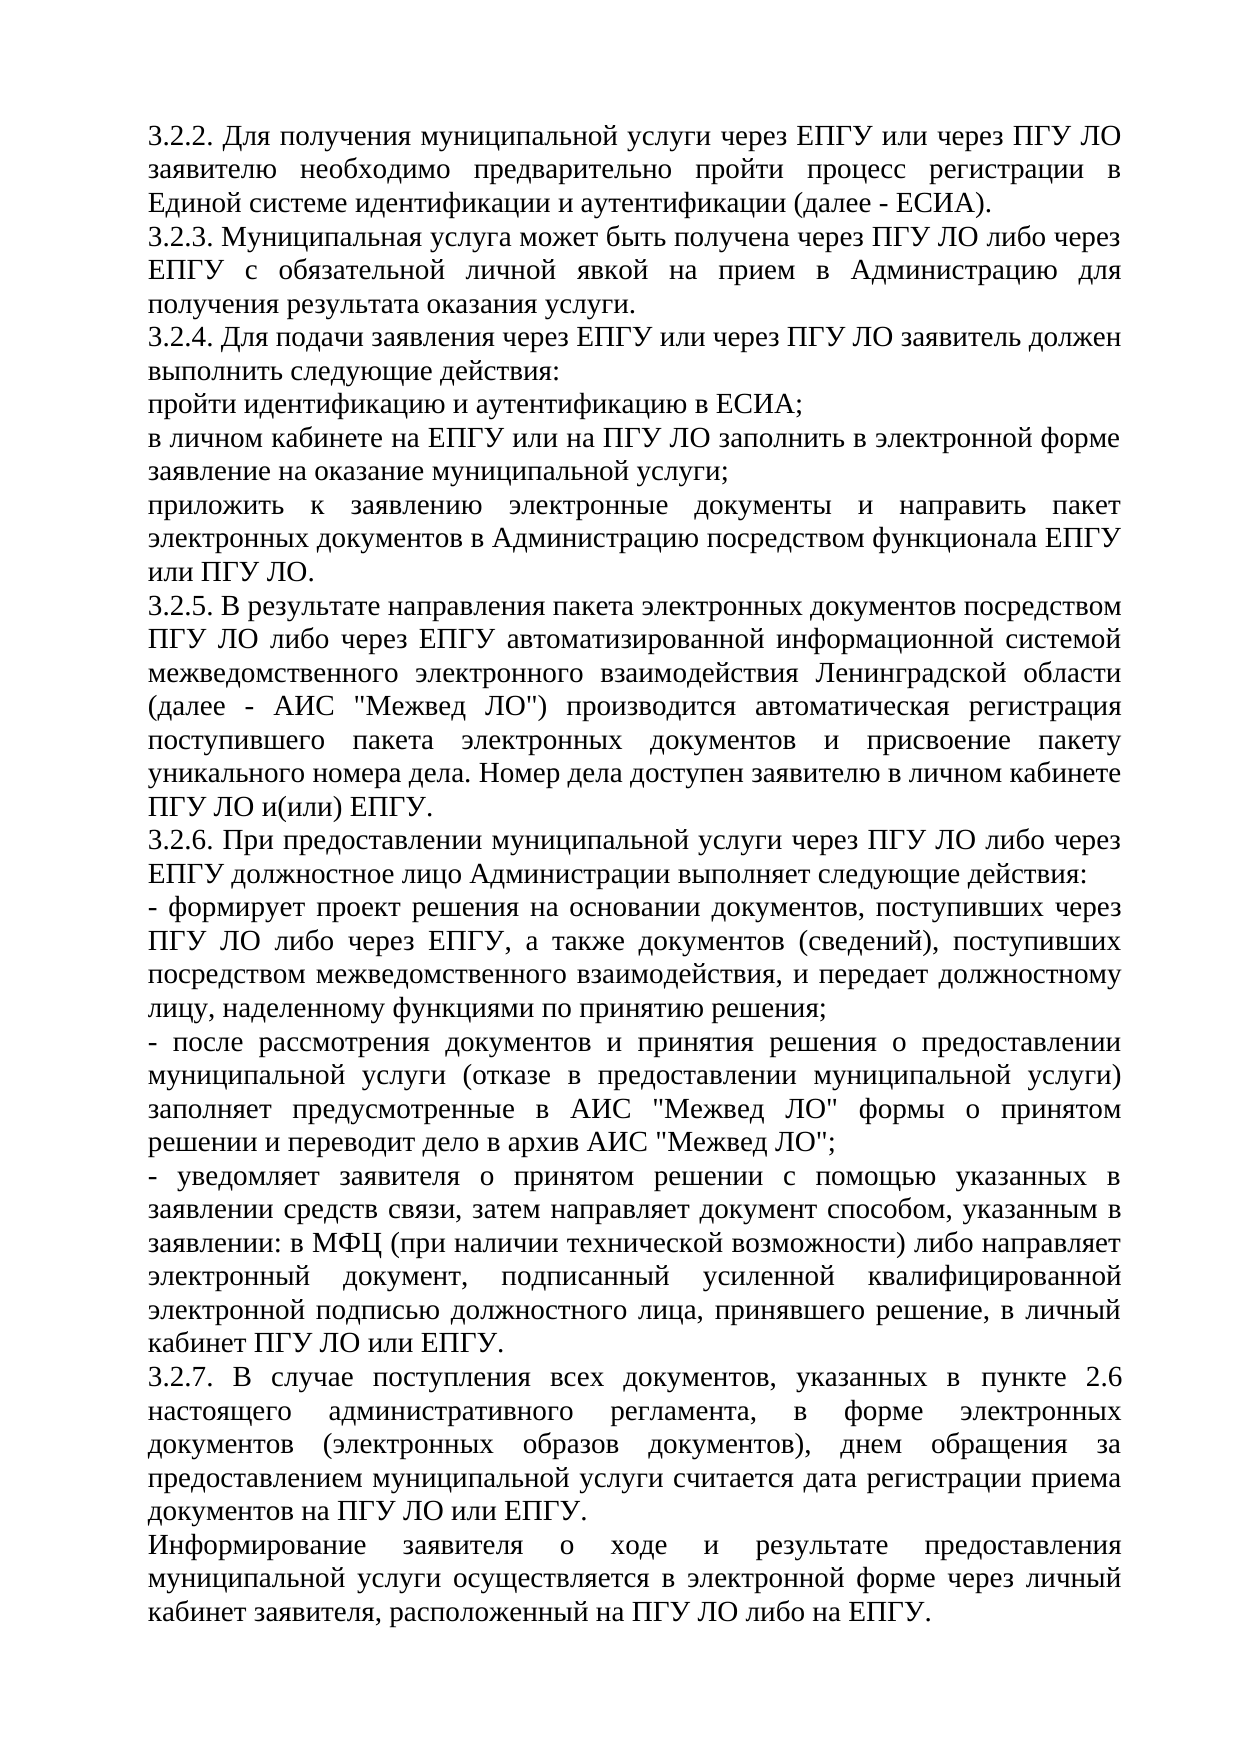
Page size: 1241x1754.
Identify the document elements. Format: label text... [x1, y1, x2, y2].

text - после рассмотрения документов и принятия решения о предоставлении муниципальной услуги (отказе в предоставлении муниципальной услуги) заполняет предусмотренные в АИС "Межвед ЛО" формы о принятом решении и переводит дело в архив АИС "Межвед ЛО"; [148, 1024, 1122, 1158]
text 3.2.4. Для подачи заявления через ЕПГУ или через ПГУ ЛО заявитель должен выполнить следующие действия: [148, 319, 1122, 386]
text 3.2.3. Муниципальная услуга может быть получена через ПГУ ЛО либо через ЕПГУ с обязательной личной явкой на прием в Администрацию для получения результата оказания услуги. [148, 219, 1122, 319]
text Информирование заявителя о ходе и результате предоставления муниципальной услуги осуществляется в электронной форме через личный кабинет заявителя, расположенный на ПГУ ЛО либо на ЕПГУ. [148, 1527, 1122, 1627]
text 3.2.7. В случае поступления всех документов, указанных в пункте 2.6 настоящего административного регламента, в форме электронных документов (электронных образов документов), днем обращения за предоставлением муниципальной услуги считается дата регистрации приема документов на ПГУ ЛО или ЕПГУ. [148, 1359, 1122, 1527]
text 3.2.6. При предоставлении муниципальной услуги через ПГУ ЛО либо через ЕПГУ должностное лицо Администрации выполняет следующие действия: [148, 822, 1122, 889]
text - формирует проект решения на основании документов, поступивших через ПГУ ЛО либо через ЕПГУ, а также документов (сведений), поступивших посредством межведомственного взаимодействия, и передает должностному лицу, наделенному функциями по принятию решения; [148, 889, 1122, 1024]
text - уведомляет заявителя о принятом решении с помощью указанных в заявлении средств связи, затем направляет документ способом, указанным в заявлении: в МФЦ (при наличии технической возможности) либо направляет электронный документ, подписанный усиленной квалифицированной электронной подписью должностного лица, принявшего решение, в личный кабинет ПГУ ЛО или ЕПГУ. [148, 1158, 1122, 1359]
text пройти идентификацию и аутентификацию в ЕСИА; [148, 386, 1122, 420]
text 3.2.5. В результате направления пакета электронных документов посредством ПГУ ЛО либо через ЕПГУ автоматизированной информационной системой межведомственного электронного взаимодействия Ленинградской области (далее - АИС "Межвед ЛО") производится автоматическая регистрация поступившего пакета электронных документов и присвоение пакету уникального номера дела. Номер дела доступен заявителю в личном кабинете ПГУ ЛО и(или) ЕПГУ. [148, 588, 1122, 822]
text в личном кабинете на ЕПГУ или на ПГУ ЛО заполнить в электронной форме заявление на оказание муниципальной услуги; [148, 420, 1122, 487]
text приложить к заявлению электронные документы и направить пакет электронных документов в Администрацию посредством функционала ЕПГУ или ПГУ ЛО. [148, 487, 1122, 588]
text 3.2.2. Для получения муниципальной услуги через ЕПГУ или через ПГУ ЛО заявителю необходимо предварительно пройти процесс регистрации в Единой системе идентификации и аутентификации (далее - ЕСИА). [148, 118, 1122, 219]
